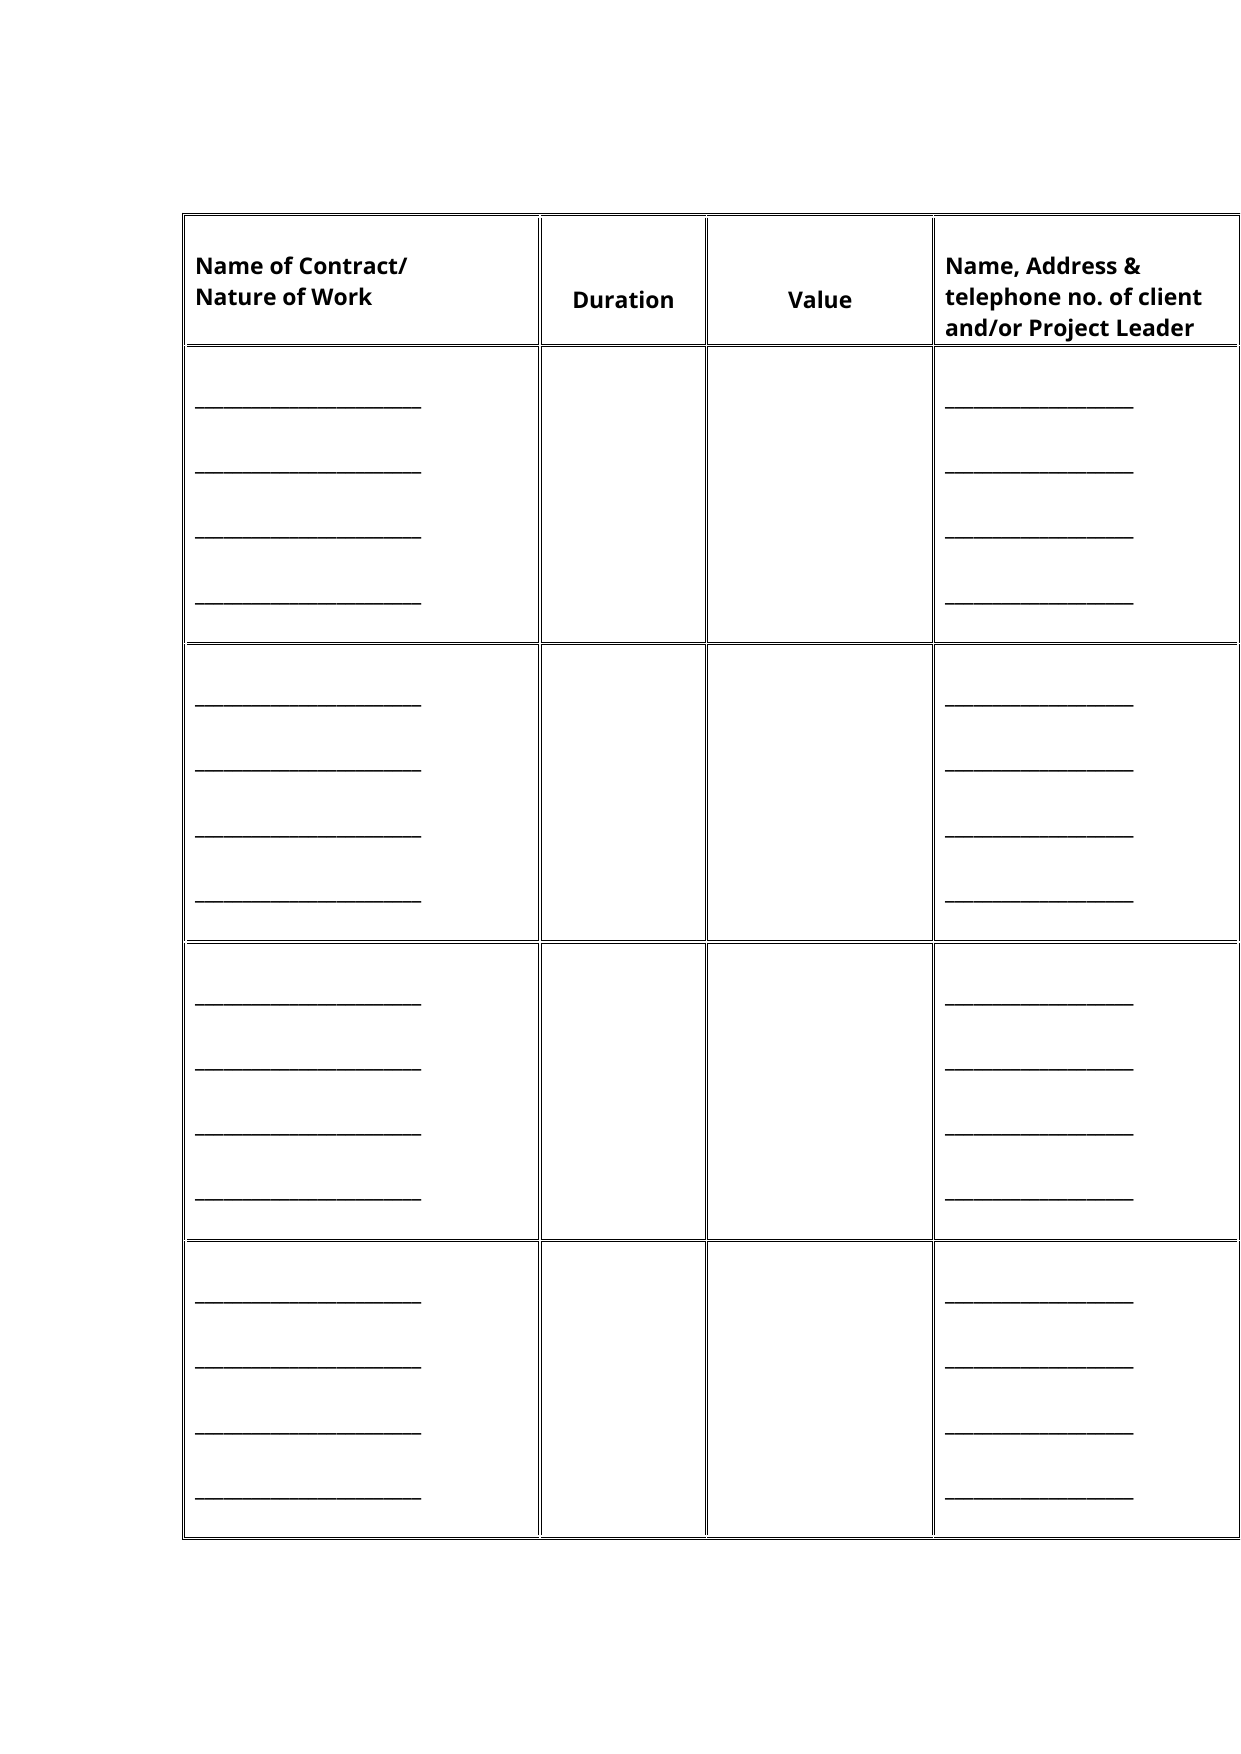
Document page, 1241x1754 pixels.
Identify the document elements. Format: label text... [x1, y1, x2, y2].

table_cell [542, 944, 705, 1239]
table_header Value [707, 214, 934, 343]
table_cell ____________________ ____________________ ____________________ ____________________ [934, 1239, 1239, 1537]
table_cell [708, 347, 932, 642]
table_cell [542, 347, 705, 642]
table_cell ____________________ ____________________ ____________________ ____________________ [935, 642, 1239, 940]
table_cell ________________________ ________________________ ________________________ ________________________ [185, 1239, 540, 1537]
table_cell ____________________ ____________________ ____________________ ____________________ [935, 344, 1239, 642]
table_header Duration [540, 214, 707, 343]
table_cell ________________________ ________________________ ________________________ ________________________ [185, 344, 538, 642]
table_cell [707, 1239, 934, 1537]
table_cell [708, 645, 932, 940]
table_cell [708, 944, 932, 1239]
table_cell [540, 1239, 707, 1537]
table_cell ________________________ ________________________ ________________________ ________________________ [185, 642, 538, 940]
table_cell ________________________ ________________________ ________________________ ________________________ [184, 940, 540, 1239]
table_header Name of Contract/ Nature of Work [185, 214, 540, 343]
table_cell ____________________ ____________________ ____________________ ____________________ [934, 940, 1240, 1239]
table_cell [542, 645, 705, 940]
table_header Name, Address & telephone no. of client and/or Project Leader [934, 216, 1239, 343]
